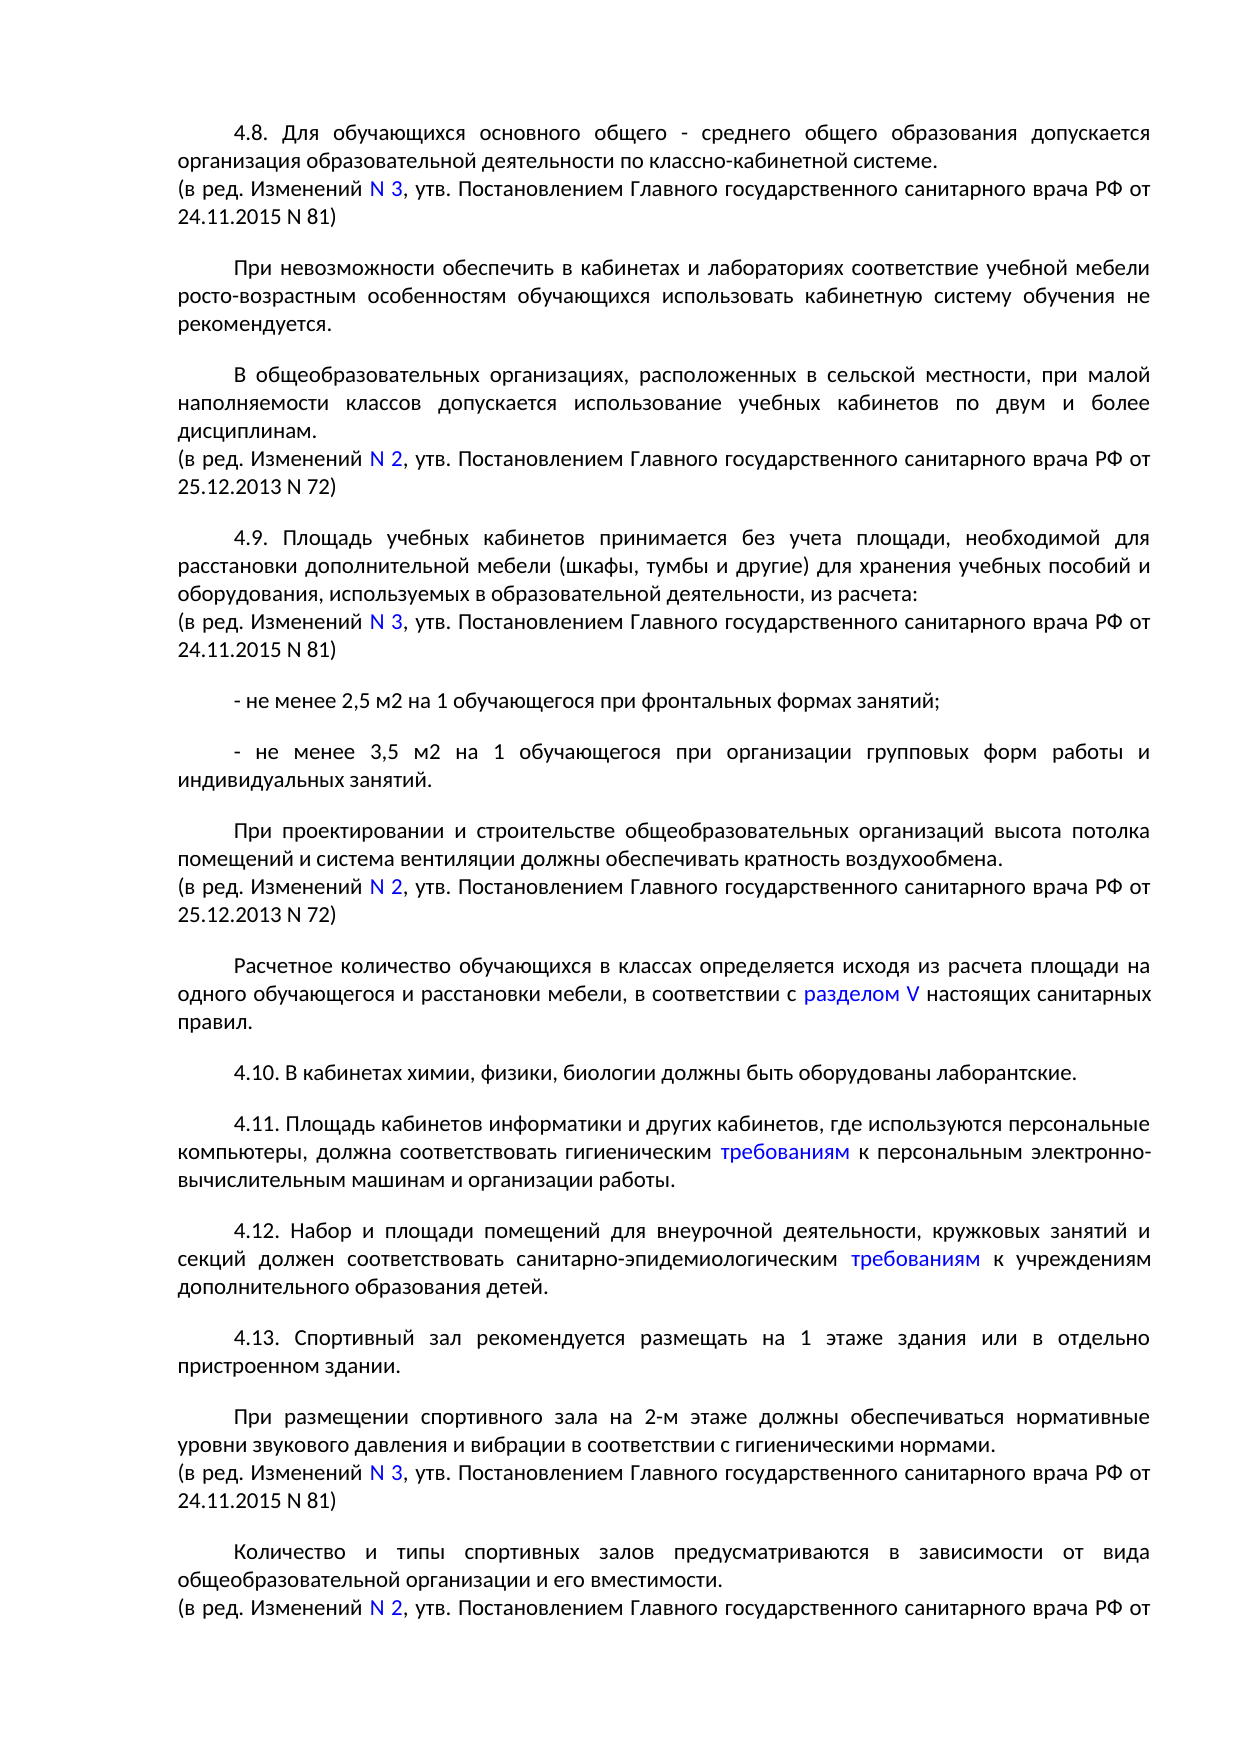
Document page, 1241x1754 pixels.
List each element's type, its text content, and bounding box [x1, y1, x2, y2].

text 4.12. Набор и площади помещений для внеурочной деятельности, кружковых занятий и секций должен соответствовать санитарно-эпидемиологическим требованиям к учреждениям дополнительного образования детей. [177, 1216, 1152, 1300]
text При невозможности обеспечить в кабинетах и лабораториях соответствие учебной мебели росто-возрастным особенностям обучающихся использовать кабинетную систему обучения не рекомендуется. [177, 253, 1152, 337]
text При проектировании и строительстве общеобразовательных организаций высота потолка помещений и система вентиляции должны обеспечивать кратность воздухообмена. [177, 816, 1152, 872]
text 4.9. Площадь учебных кабинетов принимается без учета площади, необходимой для расстановки дополнительной мебели (шкафы, тумбы и другие) для хранения учебных пособий и оборудования, используемых в образовательной деятельности, из расчета: [177, 523, 1152, 607]
text - не менее 3,5 м2 на 1 обучающегося при организации групповых форм работы и индивидуальных занятий. [177, 737, 1152, 793]
text (в ред. Изменений N 3, утв. Постановлением Главного государственного санитарного врача РФ от 24.11.2015 N 81) [177, 174, 1152, 230]
text 4.11. Площадь кабинетов информатики и других кабинетов, где используются персональные компьютеры, должна соответствовать гигиеническим требованиям к персональным электронно-вычислительным машинам и организации работы. [177, 1109, 1152, 1193]
text 4.13. Спортивный зал рекомендуется размещать на 1 этаже здания или в отдельно пристроенном здании. [177, 1323, 1152, 1379]
text (в ред. Изменений N 2, утв. Постановлением Главного государственного санитарного врача РФ от 25.12.2013 N 72) [177, 444, 1152, 500]
text (в ред. Изменений N 3, утв. Постановлением Главного государственного санитарного врача РФ от 24.11.2015 N 81) [177, 1458, 1152, 1514]
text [177, 1593, 1152, 1621]
text При размещении спортивного зала на 2-м этаже должны обеспечиваться нормативные уровни звукового давления и вибрации в соответствии с гигиеническими нормами. [177, 1402, 1152, 1458]
text Расчетное количество обучающихся в классах определяется исходя из расчета площади на одного обучающегося и расстановки мебели, в соответствии с разделом V настоящих санитарных правил. [177, 951, 1152, 1035]
text (в ред. Изменений N 3, утв. Постановлением Главного государственного санитарного врача РФ от 24.11.2015 N 81) [177, 607, 1152, 663]
text (в ред. Изменений N 2, утв. Постановлением Главного государственного санитарного врача РФ от 25.12.2013 N 72) [177, 872, 1152, 928]
text 4.8. Для обучающихся основного общего - среднего общего образования допускается организация образовательной деятельности по классно-кабинетной системе. [177, 118, 1152, 174]
text Количество и типы спортивных залов предусматриваются в зависимости от вида общеобразовательной организации и его вместимости. [177, 1537, 1152, 1593]
text - не менее 2,5 м2 на 1 обучающегося при фронтальных формах занятий; [177, 686, 1152, 714]
text 4.10. В кабинетах химии, физики, биологии должны быть оборудованы лаборантские. [177, 1058, 1152, 1086]
text В общеобразовательных организациях, расположенных в сельской местности, при малой наполняемости классов допускается использование учебных кабинетов по двум и более дисциплинам. [177, 360, 1152, 444]
